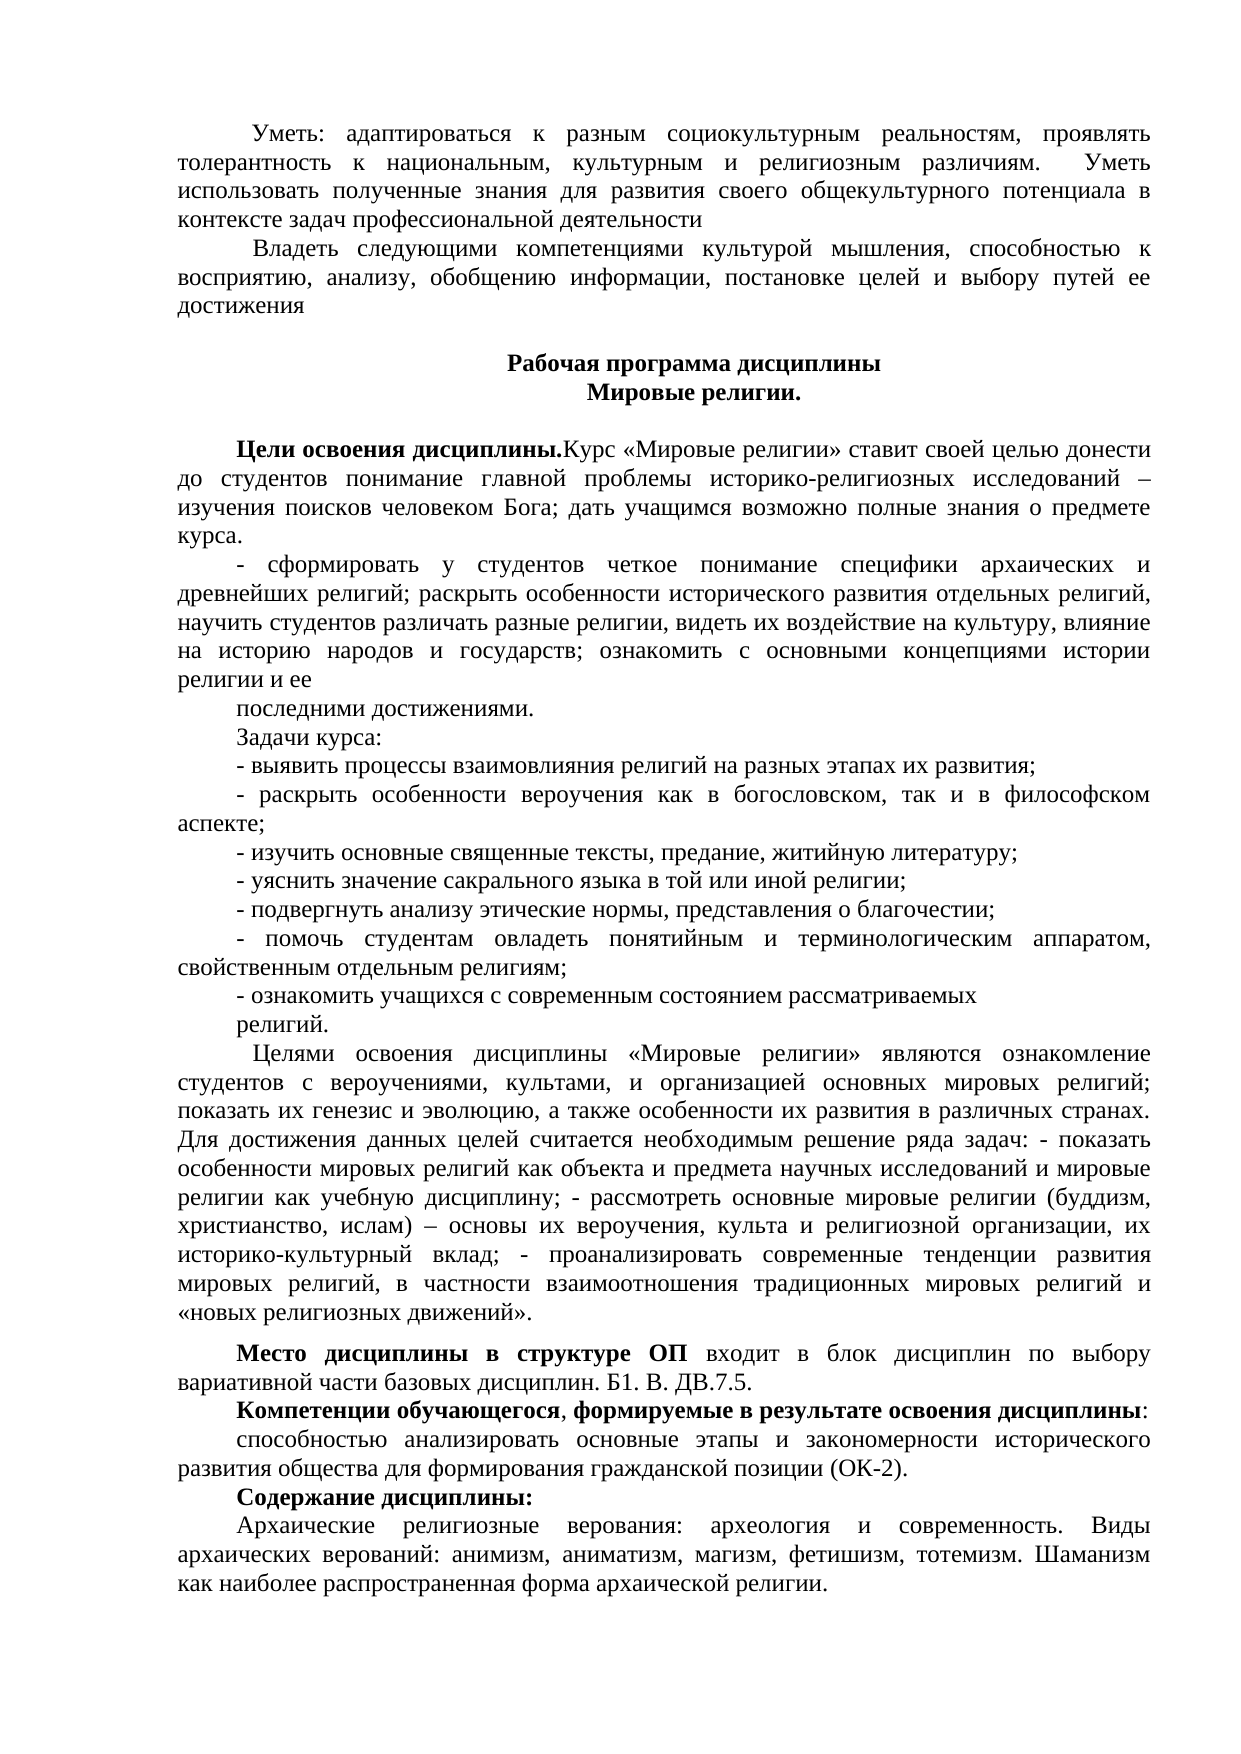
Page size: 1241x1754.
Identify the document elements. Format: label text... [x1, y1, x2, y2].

text - изучить основные священные тексты, предание, житийную литературу; [177, 837, 1152, 866]
text - выявить процессы взаимовлияния религий на разных этапах их развития; [177, 751, 1152, 779]
text последними достижениями. [177, 693, 1152, 722]
text - раскрыть особенности вероучения как в богословском, так и в философском аспекте; [177, 779, 1152, 837]
text Мировые религии. [177, 377, 1152, 406]
text Компетенции обучающегося, формируемые в результате освоения дисциплины: [177, 1396, 1152, 1424]
text Цели освоения дисциплины.Курс «Мировые религии» ставит своей целью донести до студентов понимание главной проблемы историко-религиозных исследований – изучения поисков человеком Бога; дать учащимся возможно полные знания о предмете курса. [177, 434, 1152, 549]
text религий. [177, 1009, 1152, 1038]
text Место дисциплины в структуре ОП входит в блок дисциплин по выбору вариативной части базовых дисциплин. Б1. В. ДВ.7.5. [177, 1338, 1152, 1396]
text Целями освоения дисциплины «Мировые религии» являются ознакомление студентов с вероучениями, культами, и организацией основных мировых религий; показать их генезис и эволюцию, а также особенности их развития в различных странах. Для достижения данных целей считается необходимым решение ряда задач: - показать особенности мировых религий как объекта и предмета научных исследований и мировые религии как учебную дисциплину; - рассмотреть основные мировые религии (буддизм, христианство, ислам) – основы их вероучения, культа и религиозной организации, их историко-культурный вклад; - проанализировать современные тенденции развития мировых религий, в частности взаимоотношения традиционных мировых религий и «новых религиозных движений». [177, 1038, 1152, 1326]
text - сформировать у студентов четкое понимание специфики архаических и древнейших религий; раскрыть особенности исторического развития отдельных религий, научить студентов различать разные религии, видеть их воздействие на культуру, влияние на историю народов и государств; ознакомить с основными концепциями истории религии и ее [177, 549, 1152, 693]
text Содержание дисциплины: [177, 1482, 1152, 1511]
text Задачи курса: [177, 722, 1152, 751]
text Владеть следующими компетенциями культурой мышления, способностью к восприятию, анализу, обобщению информации, постановке целей и выбору путей ее достижения [177, 233, 1152, 319]
text - помочь студентам овладеть понятийным и терминологическим аппаратом, свойственным отдельным религиям; [177, 923, 1152, 981]
text Уметь: адаптироваться к разным социокультурным реальностям, проявлять толерантность к национальным, культурным и религиозным различиям. Уметь использовать полученные знания для развития своего общекультурного потенциала в контексте задач профессиональной деятельности [177, 118, 1152, 233]
text способностью анализировать основные этапы и закономерности исторического развития общества для формирования гражданской позиции (ОК-2). [177, 1424, 1152, 1482]
text Архаические религиозные верования: археология и современность. Виды архаических верований: анимизм, аниматизм, магизм, фетишизм, тотемизм. Шаманизм как наиболее распространенная форма архаической религии. [177, 1511, 1152, 1597]
text - ознакомить учащихся с современным состоянием рассматриваемых [177, 981, 1152, 1009]
text Рабочая программа дисциплины [177, 348, 1152, 377]
text - подвергнуть анализу этические нормы, представления о благочестии; [177, 894, 1152, 923]
text - уяснить значение сакрального языка в той или иной религии; [177, 866, 1152, 894]
